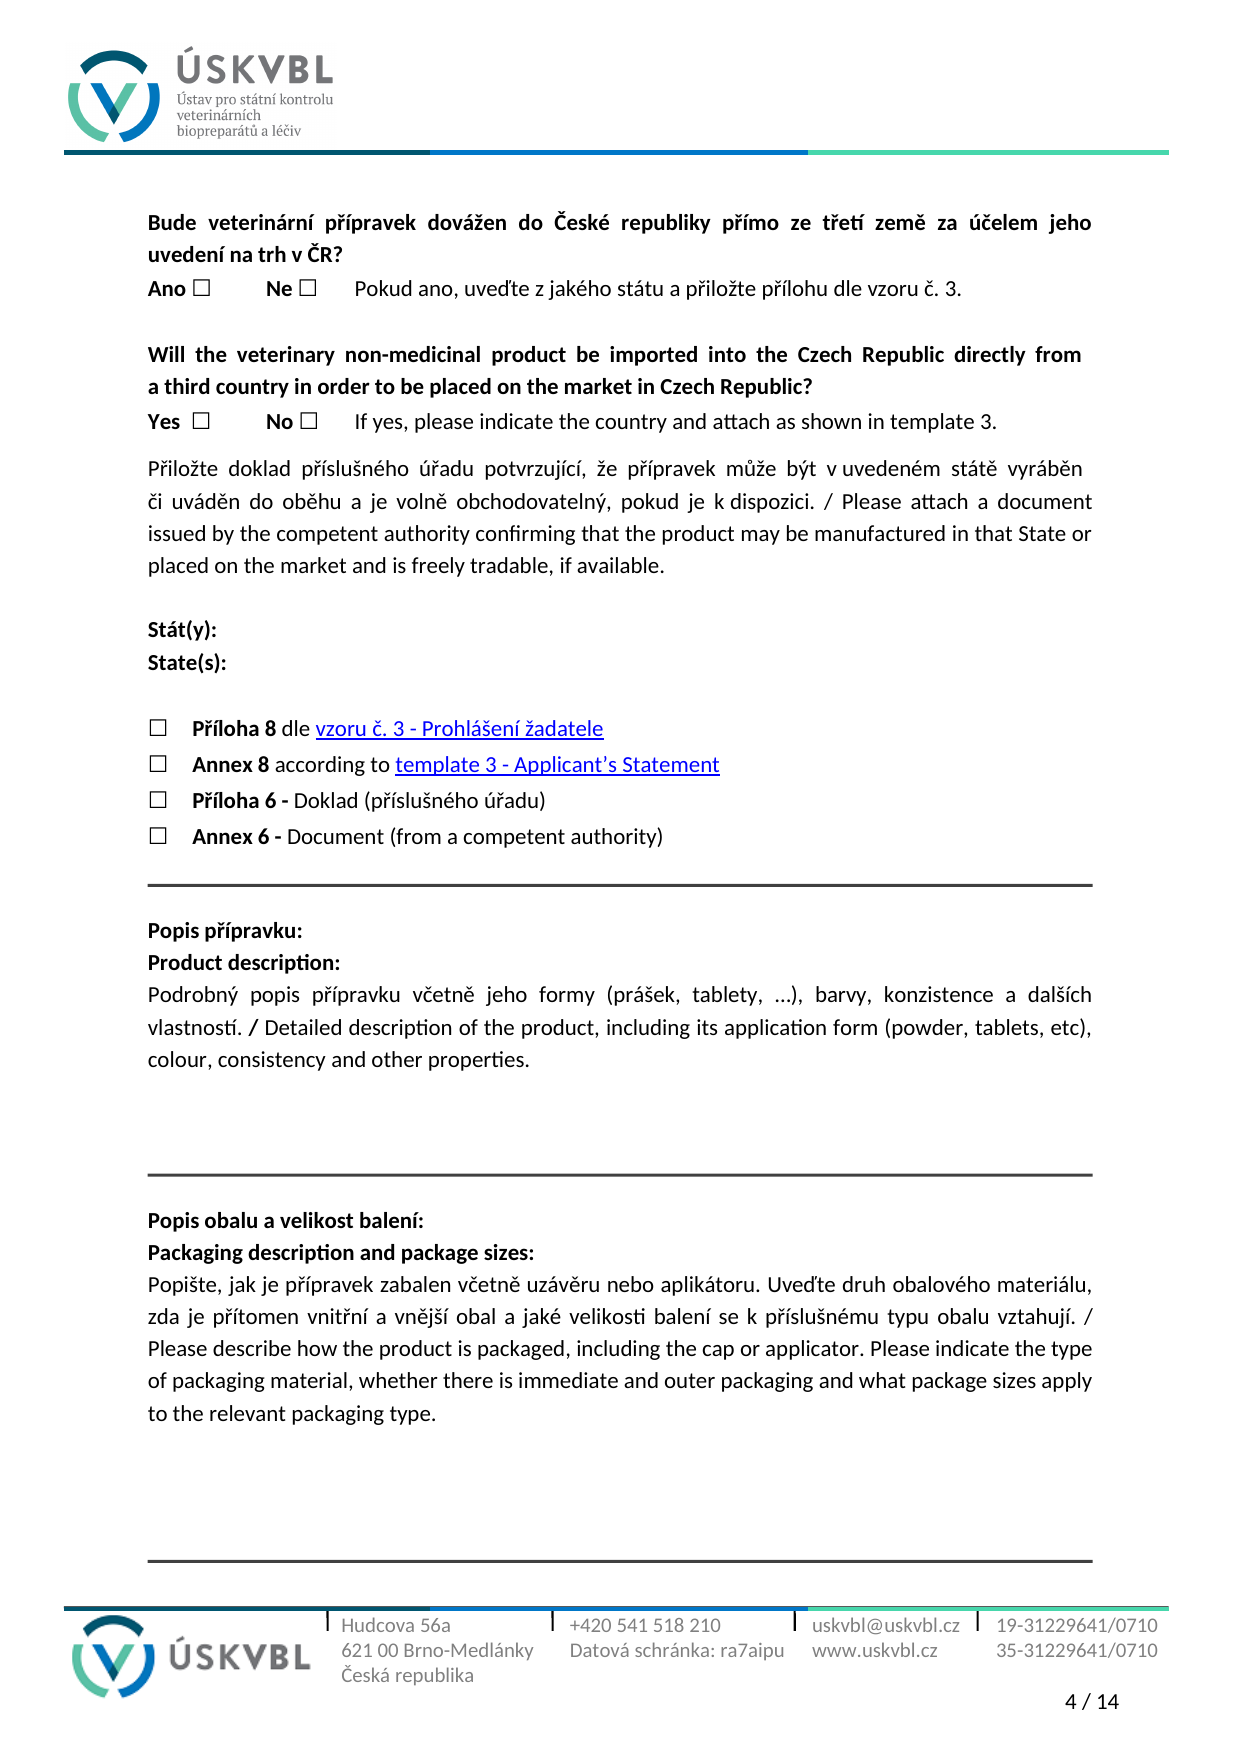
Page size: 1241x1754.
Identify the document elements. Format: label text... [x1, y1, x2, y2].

text Popis obalu a velikost balení: [148, 1206, 1093, 1234]
text Podrobný popis přípravku včetně jeho formy (prášek, tablety, …), barvy, konzistence a dalších vlastností. / Detailed description of the product, including its application form (powder, tablets, etc), colour, consistency and other properties. [148, 980, 1093, 1073]
text State(s): [148, 648, 1093, 676]
text Příloha 6 - Doklad (příslušného úřadu) [148, 784, 1093, 815]
picture [64, 42, 337, 149]
text Will the veterinary non-medicinal product be imported into the Czech Republic directly from a third country in order to be placed on the market in Czech Republic? [148, 340, 1093, 401]
picture [71, 1615, 312, 1700]
text Annex 8 according to template 3 - Applicant’s Statement [148, 748, 1093, 779]
text Příloha 8 dle vzoru č. 3 - Prohlášení žadatele [148, 712, 1093, 743]
text Stát(y): [148, 616, 1093, 643]
text Packaging description and package sizes: [148, 1238, 1093, 1266]
text Annex 6 - Document (from a competent authority) [148, 820, 1093, 851]
text Ano Ne Pokud ano, uveďte z jakého státu a přiložte přílohu dle vzoru č. 3. [148, 272, 1093, 303]
text Yes No If yes, please indicate the country and attach as shown in template 3. [148, 405, 1093, 436]
text Popis přípravku: [148, 916, 1093, 944]
text Product description: [148, 948, 1093, 976]
text Popište, jak je přípravek zabalen včetně uzávěru nebo aplikátoru. Uveďte druh obalového materiálu, zda je přítomen vnitřní a vnější obal a jaké velikosti balení se k příslušnému typu obalu vztahují. / Please describe how the product is packaged, including the cap or applicator. Please indicate the type of packaging material, whether there is immediate and outer packaging and what package sizes apply to the relevant packaging type. [148, 1270, 1093, 1427]
text Přiložte doklad příslušného úřadu potvrzující, že přípravek může být v uvedeném státě vyráběn či uváděn do oběhu a je volně obchodovatelný, pokud je k dispozici. / Please attach a document issued by the competent authority confirming that the product may be manufactured in that State or placed on the market and is freely tradable, if available. [148, 454, 1093, 579]
text Bude veterinární přípravek dovážen do České republiky přímo ze třetí země za účelem jeho uvedení na trh v ČR? [148, 208, 1093, 268]
